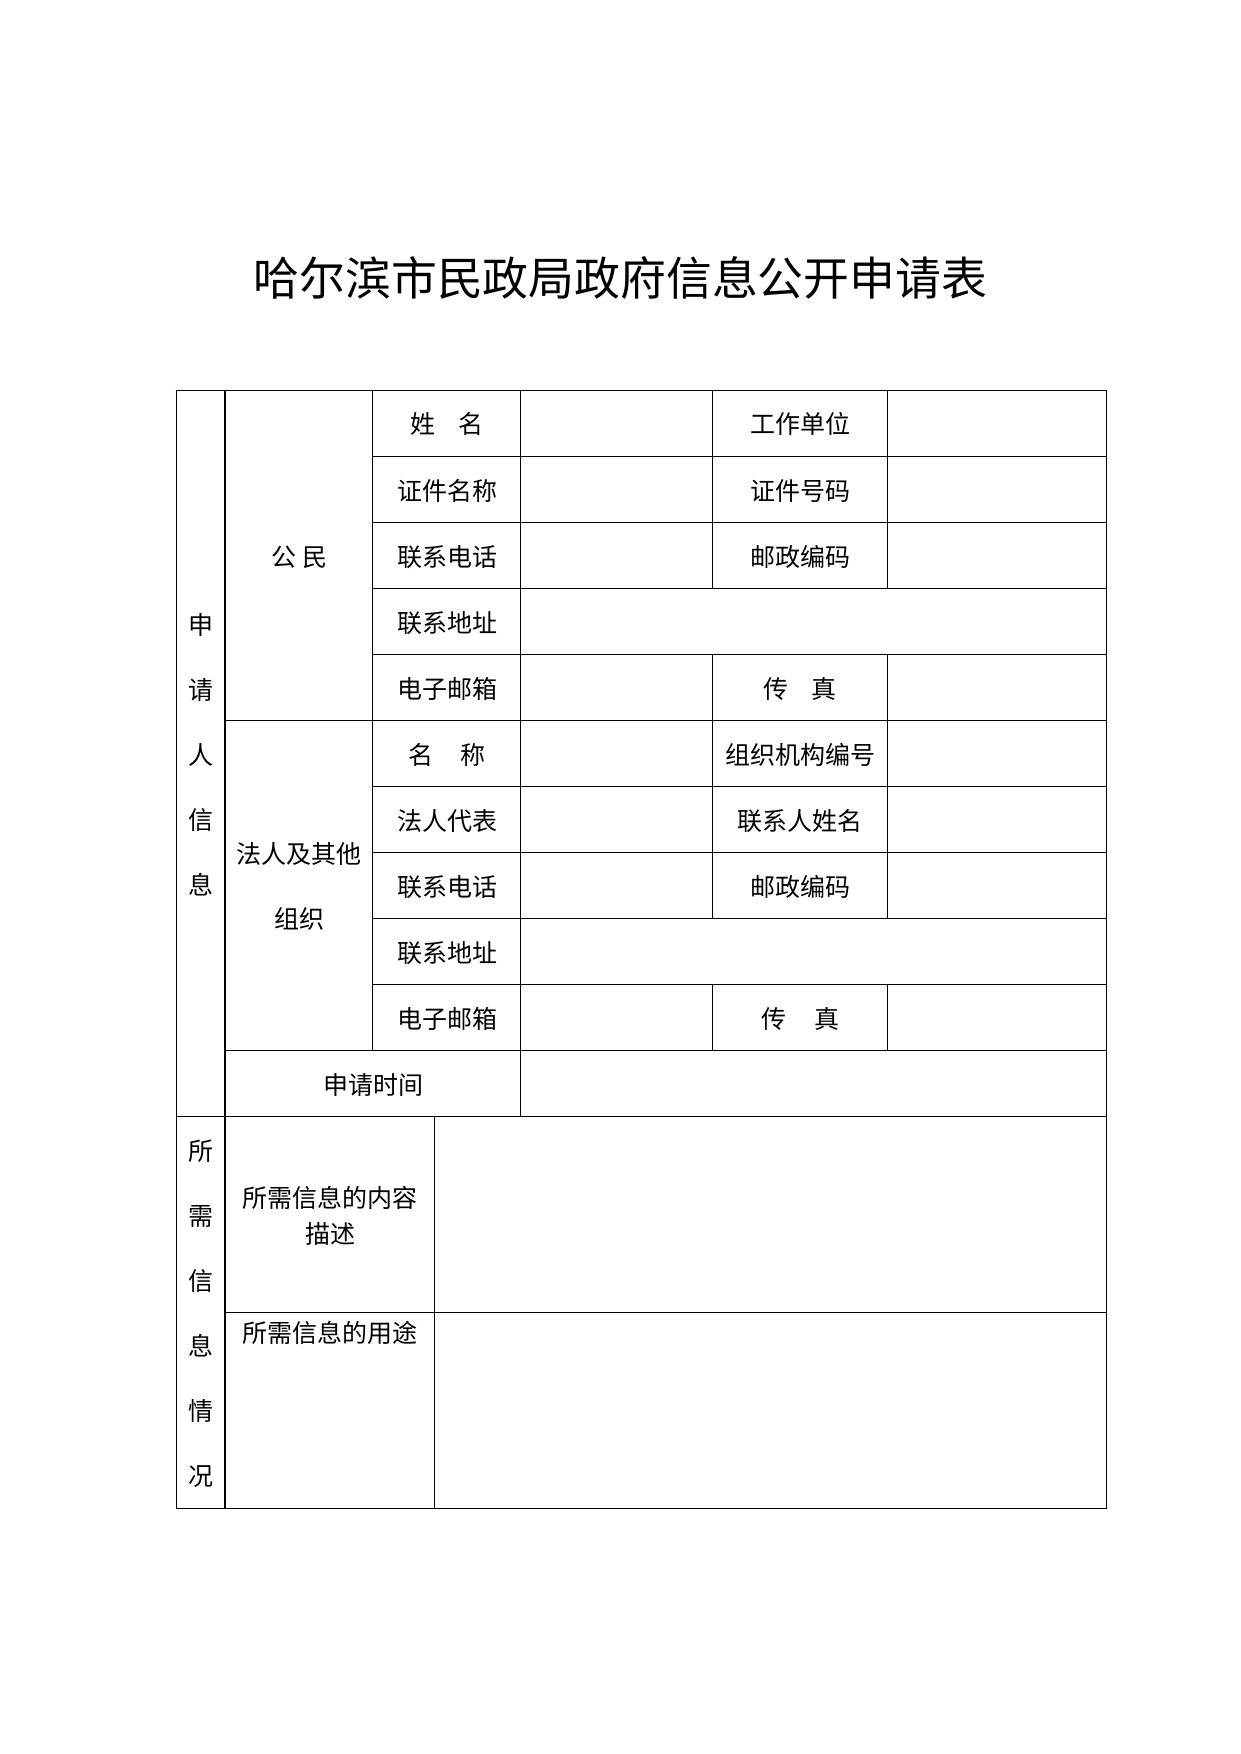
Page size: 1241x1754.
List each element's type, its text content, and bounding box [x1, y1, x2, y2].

table_cell 邮政编码 [713, 523, 887, 588]
table_cell 所需信息情况 [177, 1117, 224, 1508]
table_cell [521, 523, 712, 588]
table_cell 名 称 [373, 721, 520, 786]
table_cell [521, 787, 712, 852]
table_cell [521, 457, 712, 522]
table_cell [435, 1117, 1106, 1312]
table_cell 证件名称 [373, 457, 520, 522]
table_cell [888, 853, 1106, 918]
table_cell 联系电话 [373, 853, 520, 918]
table_cell [888, 655, 1106, 720]
table_header 申请人信息 [177, 391, 224, 1116]
table_cell 所需信息的用途 [226, 1313, 434, 1508]
table_cell 申请时间 [226, 1051, 520, 1116]
table_cell 联系人姓名 [713, 787, 887, 852]
table_cell 联系电话 [373, 523, 520, 588]
table_cell 法人及其他组织 [226, 721, 372, 1050]
table_cell [521, 919, 1106, 984]
table_cell [888, 985, 1106, 1050]
table_cell [521, 721, 712, 786]
table_header 工作单位 [713, 391, 887, 456]
table_cell [521, 655, 712, 720]
table_cell 邮政编码 [713, 853, 887, 918]
table_cell 组织机构编号 [713, 721, 887, 786]
table_cell 传 真 [713, 985, 887, 1050]
table_cell 传 真 [713, 655, 887, 720]
table_cell [521, 985, 712, 1050]
table_header 姓 名 [373, 391, 520, 456]
table_cell [521, 853, 712, 918]
table_header [521, 391, 712, 456]
table_cell 法人代表 [373, 787, 520, 852]
table_cell [435, 1313, 1106, 1508]
table_cell [888, 523, 1106, 588]
table_cell 证件号码 [713, 457, 887, 522]
table_cell 电子邮箱 [373, 655, 520, 720]
table_header [888, 391, 1106, 456]
table_cell 联系地址 [373, 919, 520, 984]
table_cell 所需信息的内容描述 [226, 1117, 434, 1312]
table_cell [888, 721, 1106, 786]
table_cell 电子邮箱 [373, 985, 520, 1050]
table_cell [888, 787, 1106, 852]
table_cell [521, 589, 1106, 654]
table_cell [888, 457, 1106, 522]
text 哈尔滨市民政局政府信息公开申请表 [187, 227, 1053, 324]
table_header 公 民 [226, 391, 372, 720]
table_cell 联系地址 [373, 589, 520, 654]
table_cell [521, 1051, 1106, 1116]
